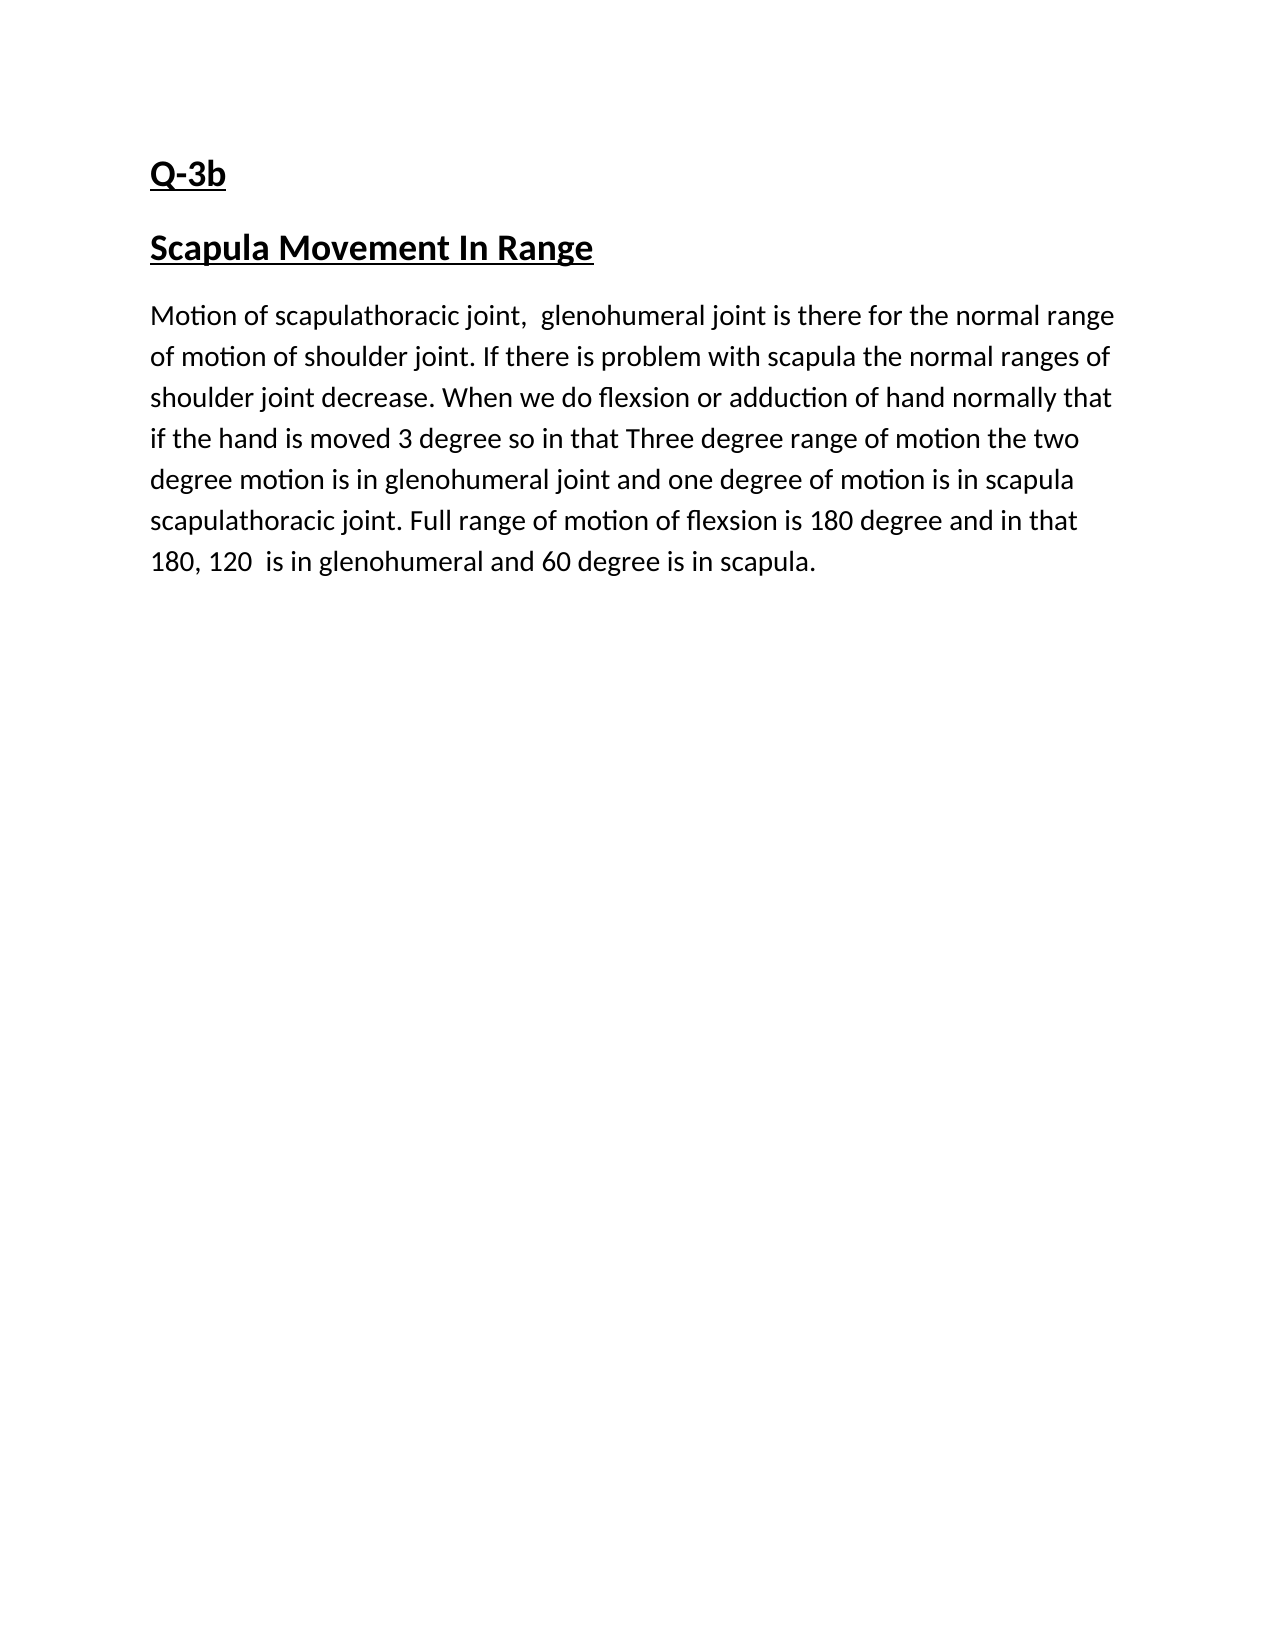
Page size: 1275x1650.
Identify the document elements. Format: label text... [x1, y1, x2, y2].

text Q-3b [150, 150, 1125, 196]
text Scapula Movement In Range [150, 223, 1125, 269]
text Motion of scapulathoracic joint, glenohumeral joint is there for the normal range of motion of shoulder joint. If there is problem with scapula the normal ranges of shoulder joint decrease. When we do flexsion or adduction of hand normally that if the hand is moved 3 degree so in that Three degree range of motion the two degree motion is in glenohumeral joint and one degree of motion is in scapula scapulathoracic joint. Full range of motion of flexsion is 180 degree and in that 180, 120 is in glenohumeral and 60 degree is in scapula. [150, 297, 1125, 578]
